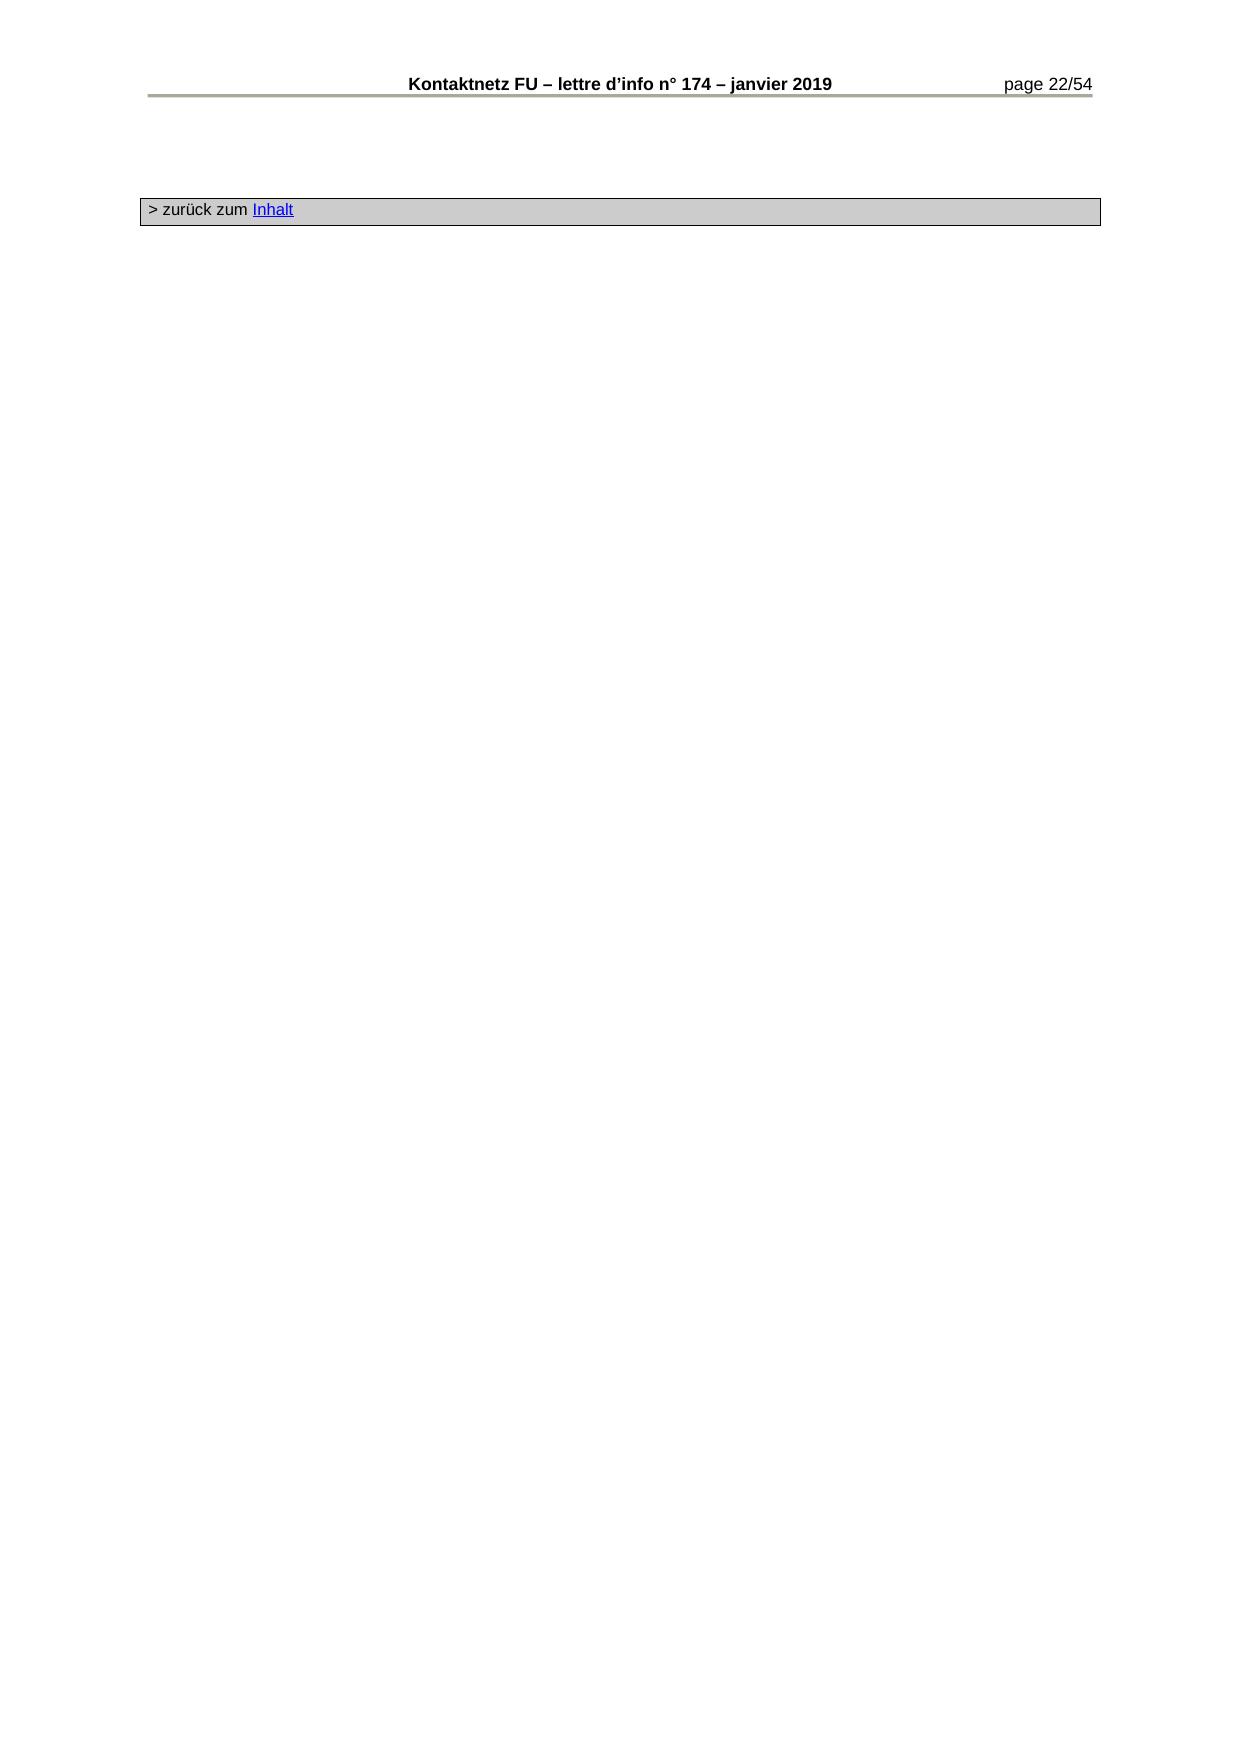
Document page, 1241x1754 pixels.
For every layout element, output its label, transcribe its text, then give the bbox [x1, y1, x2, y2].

table_header > zurück zum Inhalt [141, 199, 1100, 225]
